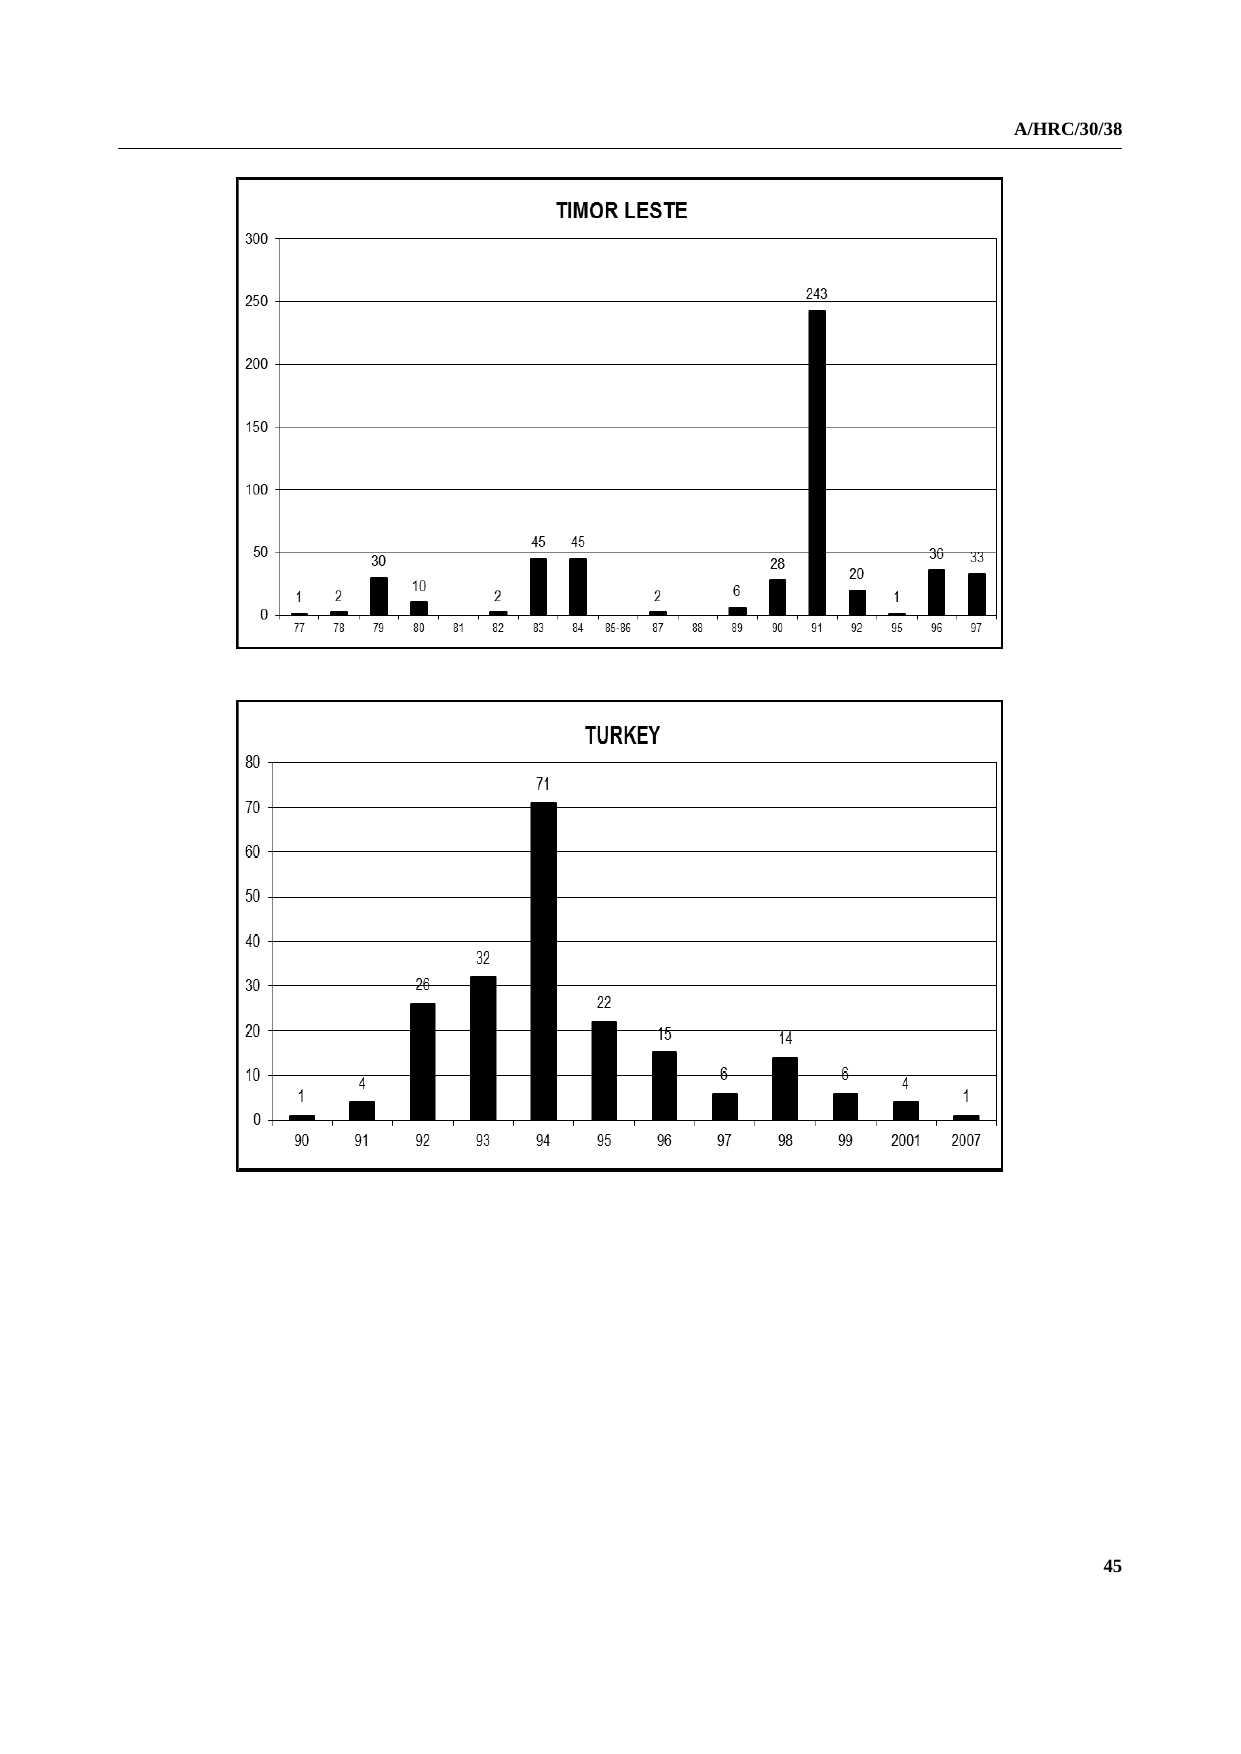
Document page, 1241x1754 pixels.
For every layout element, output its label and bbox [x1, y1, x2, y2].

picture [238, 702, 1001, 1170]
picture [238, 179, 1001, 647]
